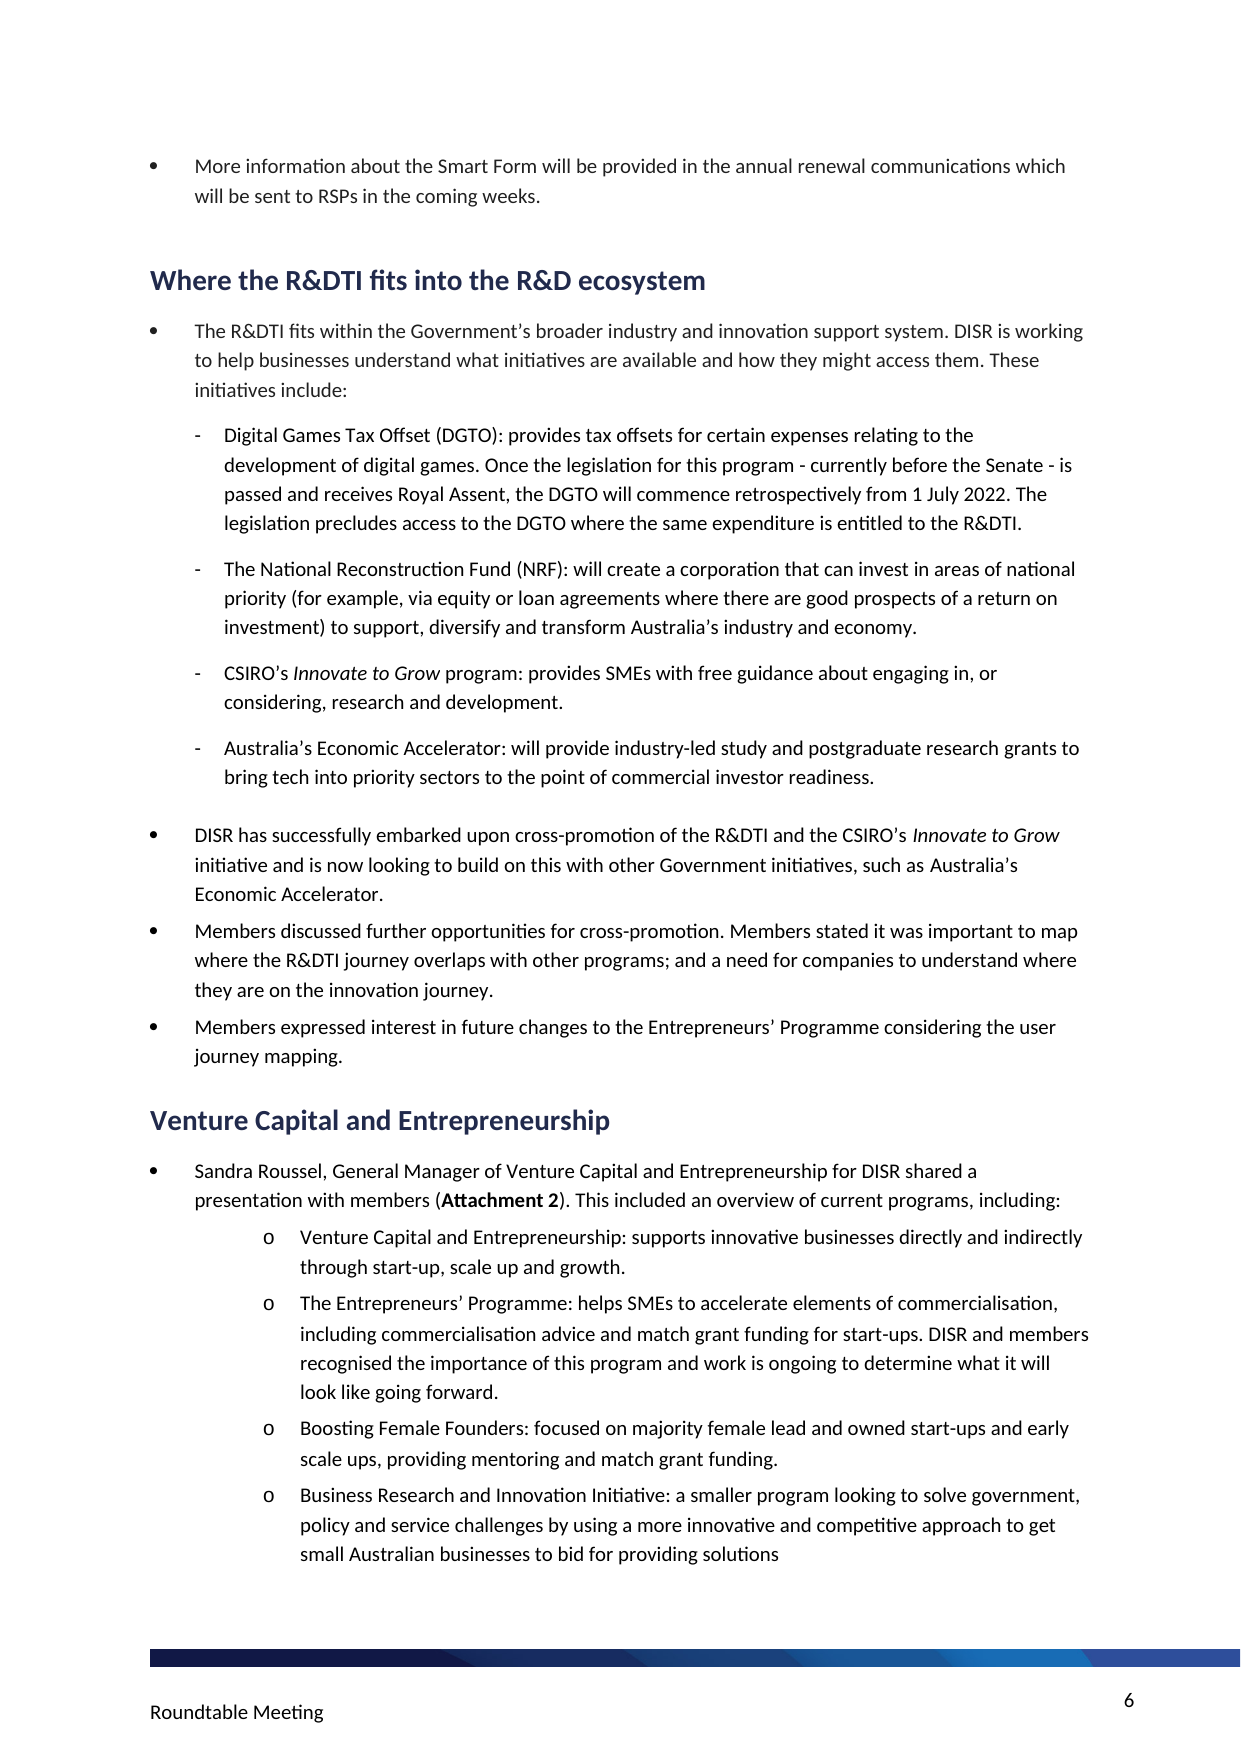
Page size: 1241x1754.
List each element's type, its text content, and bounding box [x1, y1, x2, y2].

list Members discussed further opportunities for cross-promotion. Members stated it was important to map where the R&DTI journey overlaps with other programs; and a need for companies to understand where they are on the innovation journey. [150, 915, 1090, 1002]
list The Entrepreneurs’ Programme: helps SMEs to accelerate elements of commercialisation, including commercialisation advice and match grant funding for start-ups. DISR and members recognised the importance of this program and work is ongoing to determine what it will look like going forward. [262, 1288, 1090, 1404]
list Venture Capital and Entrepreneurship: supports innovative businesses directly and indirectly through start-up, scale up and growth. [262, 1221, 1090, 1279]
subtitle Venture Capital and Entrepreneurship [150, 1102, 1090, 1138]
list Members expressed interest in future changes to the Entrepreneurs’ Programme considering the user journey mapping. [150, 1011, 1090, 1069]
subtitle Where the R&DTI fits into the R&D ecosystem [150, 262, 1090, 298]
list Boosting Female Founders: focused on majority female lead and owned start-ups and early scale ups, providing mentoring and match grant funding. [262, 1413, 1090, 1471]
list Sandra Roussel, General Manager of Venture Capital and Entrepreneurship for DISR shared a presentation with members (Attachment 2). This included an overview of current programs, including: [150, 1154, 1090, 1213]
list The R&DTI fits within the Government’s broader industry and innovation support system. DISR is working to help businesses understand what initiatives are available and how they might access them. These initiatives include: [150, 315, 1090, 402]
list Business Research and Innovation Initiative: a smaller program looking to solve government, policy and service challenges by using a more innovative and competitive approach to get small Australian businesses to bid for providing solutions [262, 1479, 1090, 1567]
list Digital Games Tax Offset (DGTO): provides tax offsets for certain expenses relating to the development of digital games. Once the legislation for this program - currently before the Senate - is passed and receives Royal Assent, the DGTO will commence retrospectively from 1 July 2022. The legislation precludes access to the DGTO where the same expenditure is entitled to the R&DTI. [194, 419, 1090, 536]
list The National Reconstruction Fund (NRF): will create a corporation that can invest in areas of national priority (for example, via equity or loan agreements where there are good prospects of a return on investment) to support, diversify and transform Australia’s industry and economy. [194, 552, 1090, 640]
list Australia’s Economic Accelerator: will provide industry-led study and postgraduate research grants to bring tech into priority sectors to the point of commercial investor readiness. [194, 731, 1090, 790]
list More information about the Smart Form will be provided in the annual renewal communications which will be sent to RSPs in the coming weeks. [150, 150, 1090, 208]
picture [150, 1649, 1241, 1667]
list CSIRO’s Innovate to Grow program: provides SMEs with free guidance about engaging in, or considering, research and development. [194, 656, 1090, 715]
list DISR has successfully embarked upon cross-promotion of the R&DTI and the CSIRO’s Innovate to Grow initiative and is now looking to build on this with other Government initiatives, such as Australia’s Economic Accelerator. [150, 819, 1090, 906]
